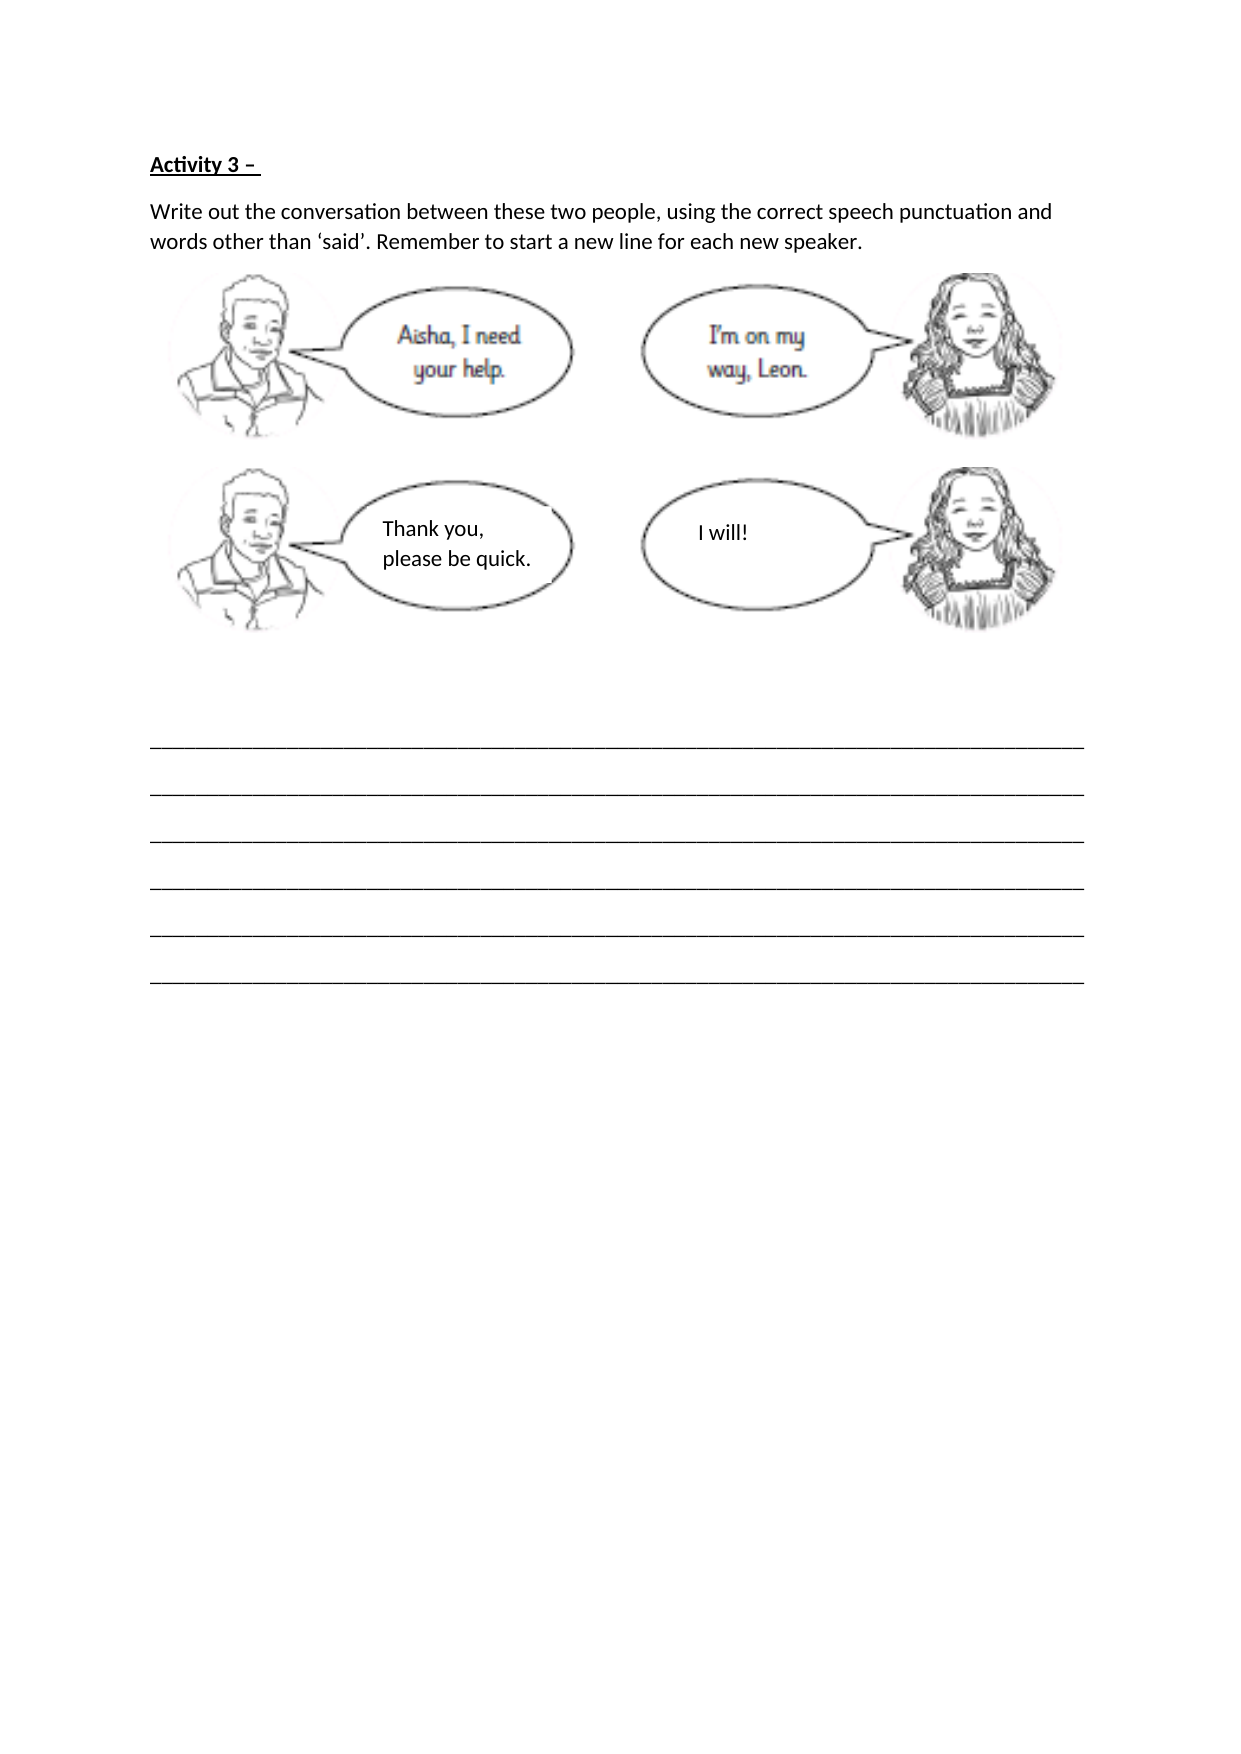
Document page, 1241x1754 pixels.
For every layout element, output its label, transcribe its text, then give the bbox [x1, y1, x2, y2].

text __________________________________________________________________________________ [150, 724, 1090, 752]
text __________________________________________________________________________________ [150, 818, 1090, 846]
picture [150, 273, 1079, 466]
text __________________________________________________________________________________ [150, 959, 1090, 987]
picture [150, 467, 1079, 659]
text __________________________________________________________________________________ [150, 865, 1090, 893]
text Write out the conversation between these two people, using the correct speech punctuation and words other than ‘said’. Remember to start a new line for each new speaker. [150, 197, 1090, 255]
text __________________________________________________________________________________ [150, 771, 1090, 799]
text Activity 3 – [150, 150, 1090, 178]
text __________________________________________________________________________________ [150, 912, 1090, 940]
